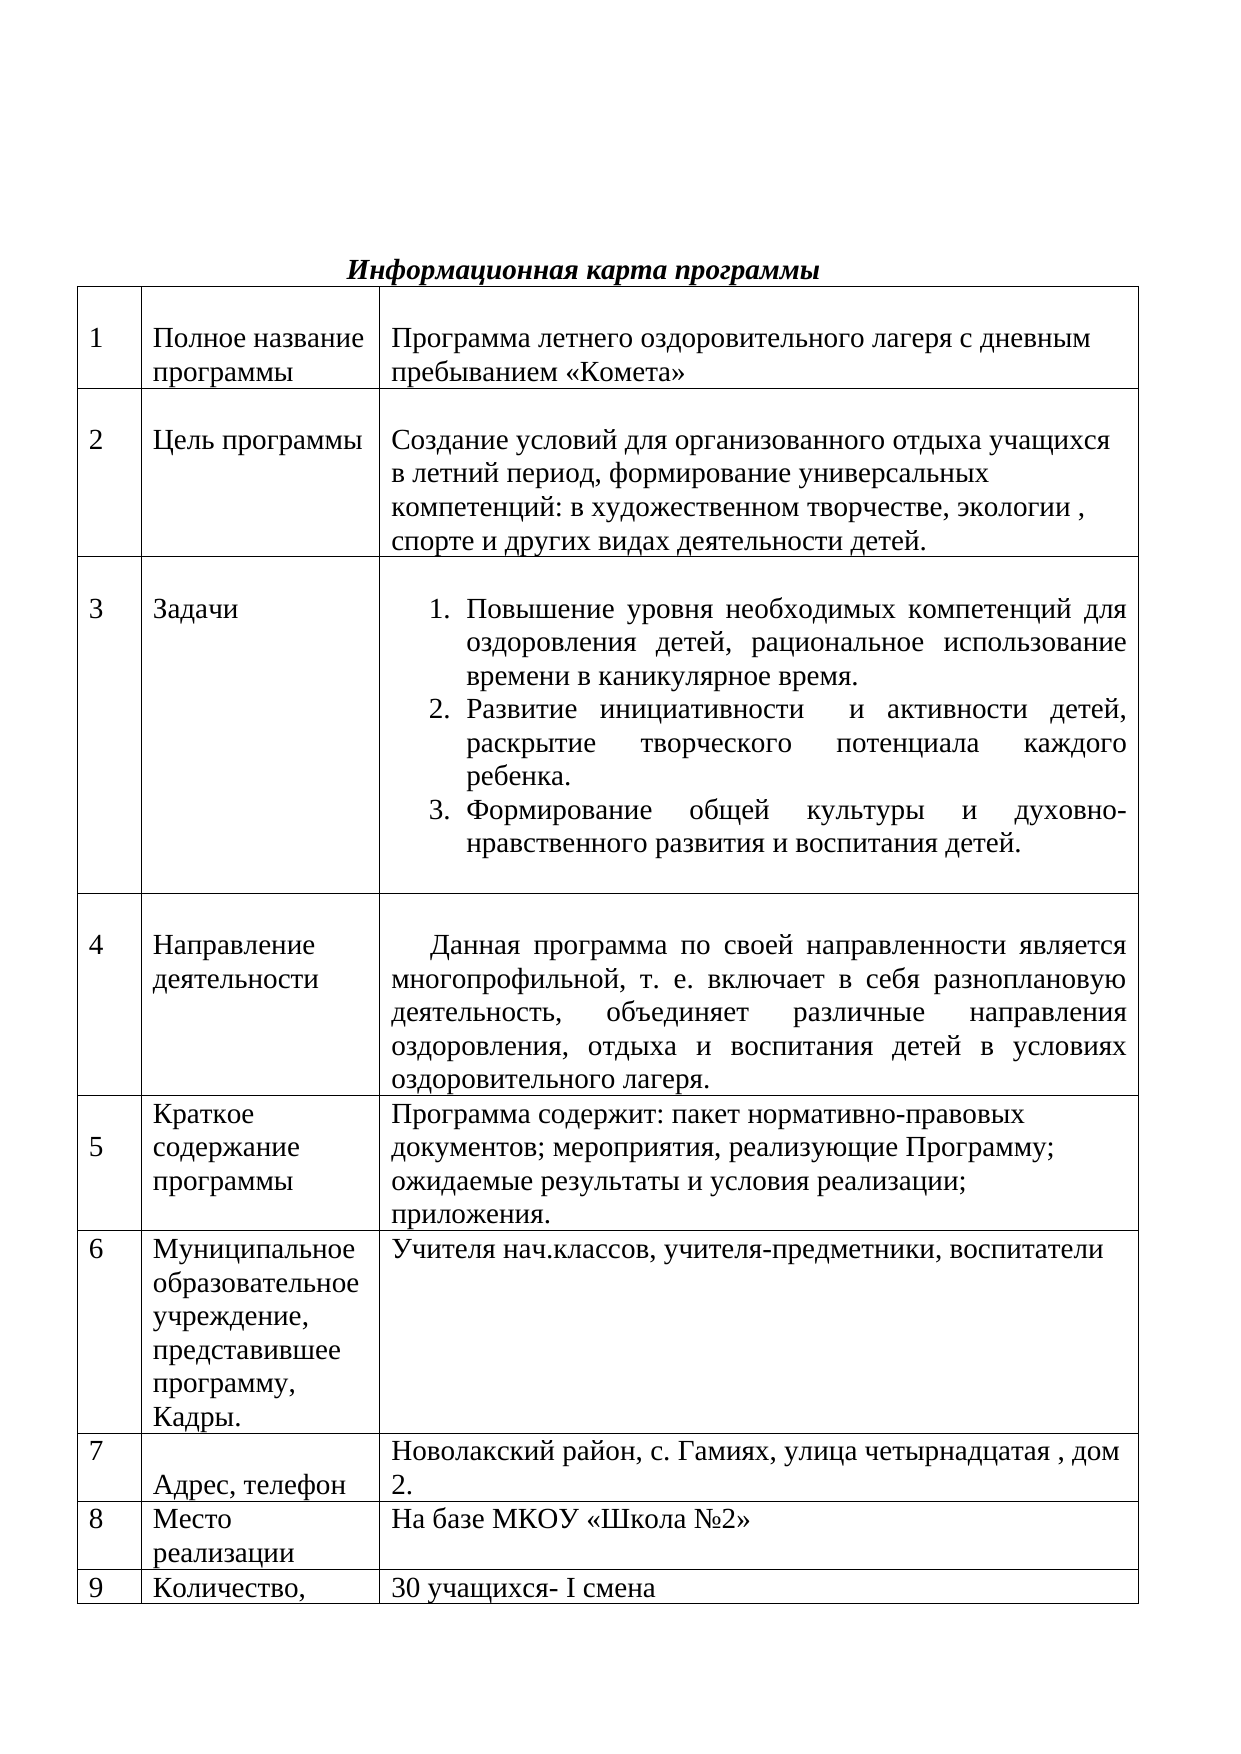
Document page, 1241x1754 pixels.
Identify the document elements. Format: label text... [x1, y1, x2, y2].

text Информационная карта программы [89, 252, 1078, 286]
table_cell 4 [78, 894, 141, 1095]
table_cell На базе МКОУ «Школа №2» [380, 1502, 1138, 1569]
table_cell 6 [78, 1231, 141, 1432]
table_cell Программа содержит: пакет нормативно-правовых документов; мероприятия, реализующие Программу; ожидаемые результаты и условия реализации; приложения. [380, 1096, 1138, 1230]
table_cell 5 [78, 1096, 141, 1230]
table_cell Краткое содержание программы [142, 1096, 379, 1230]
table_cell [380, 1570, 1138, 1603]
table_cell 3 [78, 557, 141, 893]
table_cell Создание условий для организованного отдыха учащихся в летний период, формирование универсальных компетенций: в художественном творчестве, экологии , спорте и других видах деятельности детей. [380, 389, 1138, 556]
table_header 1 [78, 287, 141, 387]
table_cell Место реализации [142, 1502, 379, 1569]
table_cell Данная программа по своей направленности является многопрофильной, т. е. включает в себя разноплановую деятельность, объединяет различные направления оздоровления, отдыха и воспитания детей в условиях оздоровительного лагеря. [380, 894, 1138, 1095]
table_cell Направление деятельности [142, 894, 379, 1095]
table_cell Новолакский район, с. Гамиях, улица четырнадцатая , дом 2. [380, 1434, 1138, 1501]
table_header Полное название программы [142, 287, 379, 387]
table_cell Адрес, телефон [142, 1434, 379, 1501]
table_cell Цель программы [142, 389, 379, 556]
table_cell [142, 1570, 379, 1603]
table_cell 9 [78, 1570, 141, 1603]
table_cell 8 [78, 1502, 141, 1569]
table_cell 7 [78, 1434, 141, 1501]
table_cell Повышение уровня необходимых компетенций для оздоровления детей, рациональное использование времени в каникулярное время. Развитие инициативности и активности детей, раскрытие творческого потенциала каждого ребенка. Формирование общей культуры и духовно-нравственного развития и воспитания детей. [380, 557, 1138, 893]
table_cell Задачи [142, 557, 379, 893]
table_cell 2 [78, 389, 141, 556]
table_header Программа летнего оздоровительного лагеря с дневным пребыванием «Комета» [380, 287, 1138, 387]
table_cell Муниципальное образовательное учреждение, представившее программу, Кадры. [142, 1231, 379, 1432]
table_cell Учителя нач.классов, учителя-предметники, воспитатели [380, 1231, 1138, 1432]
